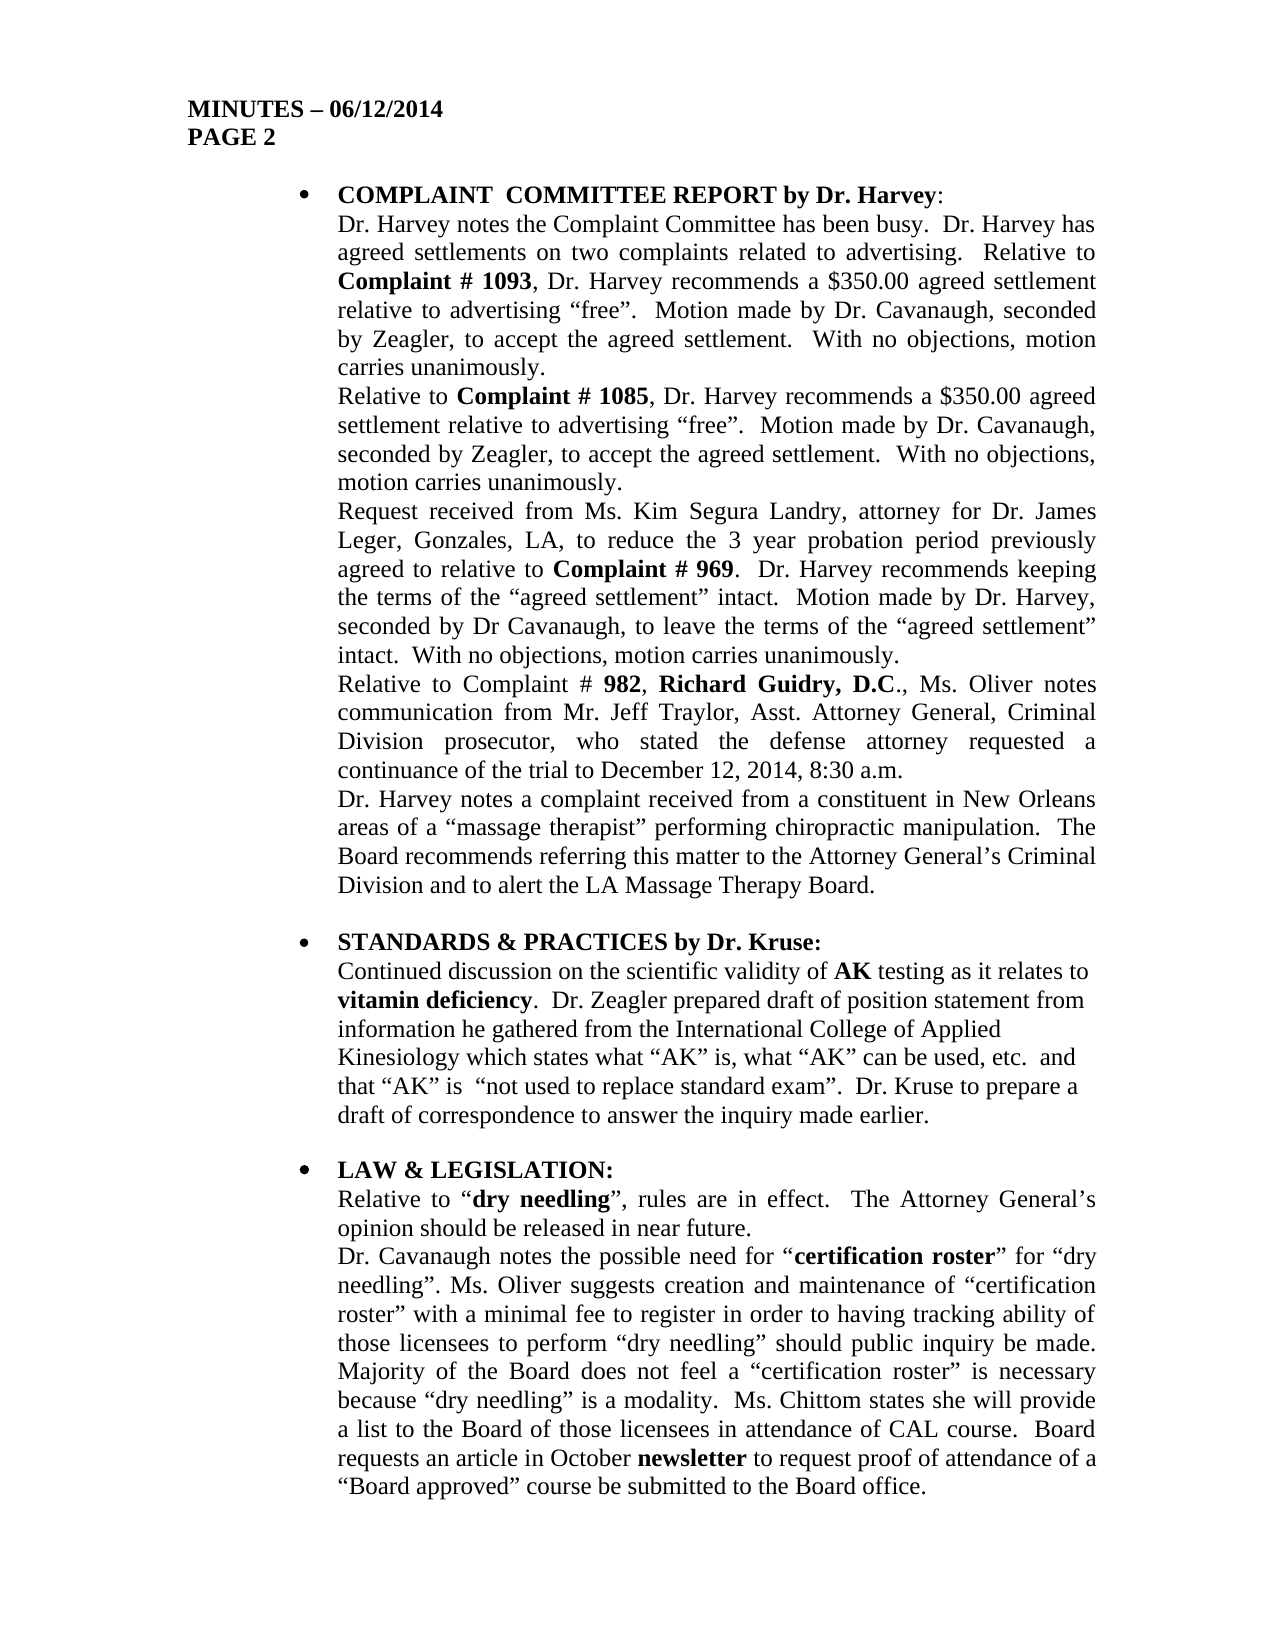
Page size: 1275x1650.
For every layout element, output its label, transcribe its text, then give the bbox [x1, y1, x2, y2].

text Dr. Harvey notes the Complaint Committee has been busy. Dr. Harvey has agreed settlements on two complaints related to advertising. Relative to Complaint # 1093, Dr. Harvey recommends a $350.00 agreed settlement relative to advertising “free”. Motion made by Dr. Cavanaugh, seconded by Zeagler, to accept the agreed settlement. With no objections, motion carries unanimously. [337, 209, 1097, 381]
text Relative to Complaint # 1085, Dr. Harvey recommends a $350.00 agreed settlement relative to advertising “free”. Motion made by Dr. Cavanaugh, seconded by Zeagler, to accept the agreed settlement. With no objections, motion carries unanimously. [337, 381, 1097, 496]
text Continued discussion on the scientific validity of AK testing as it relates to vitamin deficiency. Dr. Zeagler prepared draft of position statement from information he gathered from the International College of Applied Kinesiology which states what “AK” is, what “AK” can be used, etc. and that “AK” is “not used to replace standard exam”. Dr. Kruse to prepare a draft of correspondence to answer the inquiry made earlier. [337, 956, 1097, 1129]
list PAGE 2 [187, 122, 1097, 151]
list COMPLAINT COMMITTEE REPORT by Dr. Harvey: [300, 180, 1097, 209]
text Relative to “dry needling”, rules are in effect. The Attorney General’s opinion should be released in near future. [337, 1184, 1097, 1241]
text Dr. Harvey notes a complaint received from a constituent in New Orleans areas of a “massage therapist” performing chiropractic manipulation. The Board recommends referring this matter to the Attorney General’s Criminal Division and to alert the LA Massage Therapy Board. [337, 784, 1097, 899]
list LAW & LEGISLATION: [300, 1155, 1097, 1184]
list STANDARDS & PRACTICES by Dr. Kruse: [300, 927, 1097, 956]
text Relative to Complaint # 982, Richard Guidry, D.C., Ms. Oliver notes communication from Mr. Jeff Traylor, Asst. Attorney General, Criminal Division prosecutor, who stated the defense attorney requested a continuance of the trial to December 12, 2014, 8:30 a.m. [337, 669, 1097, 784]
text Request received from Ms. Kim Segura Landry, attorney for Dr. James Leger, Gonzales, LA, to reduce the 3 year probation period previously agreed to relative to Complaint # 969. Dr. Harvey recommends keeping the terms of the “agreed settlement” intact. Motion made by Dr. Harvey, seconded by Dr Cavanaugh, to leave the terms of the “agreed settlement” intact. With no objections, motion carries unanimously. [337, 496, 1097, 669]
text Dr. Cavanaugh notes the possible need for “certification roster” for “dry needling”. Ms. Oliver suggests creation and maintenance of “certification roster” with a minimal fee to register in order to having tracking ability of those licensees to perform “dry needling” should public inquiry be made. Majority of the Board does not feel a “certification roster” is necessary because “dry needling” is a modality. Ms. Chittom states she will provide a list to the Board of those licensees in attendance of CAL course. Board requests an article in October newsletter to request proof of attendance of a “Board approved” course be submitted to the Board office. [337, 1241, 1097, 1500]
text MINUTES – 06/12/2014 [187, 94, 1097, 122]
